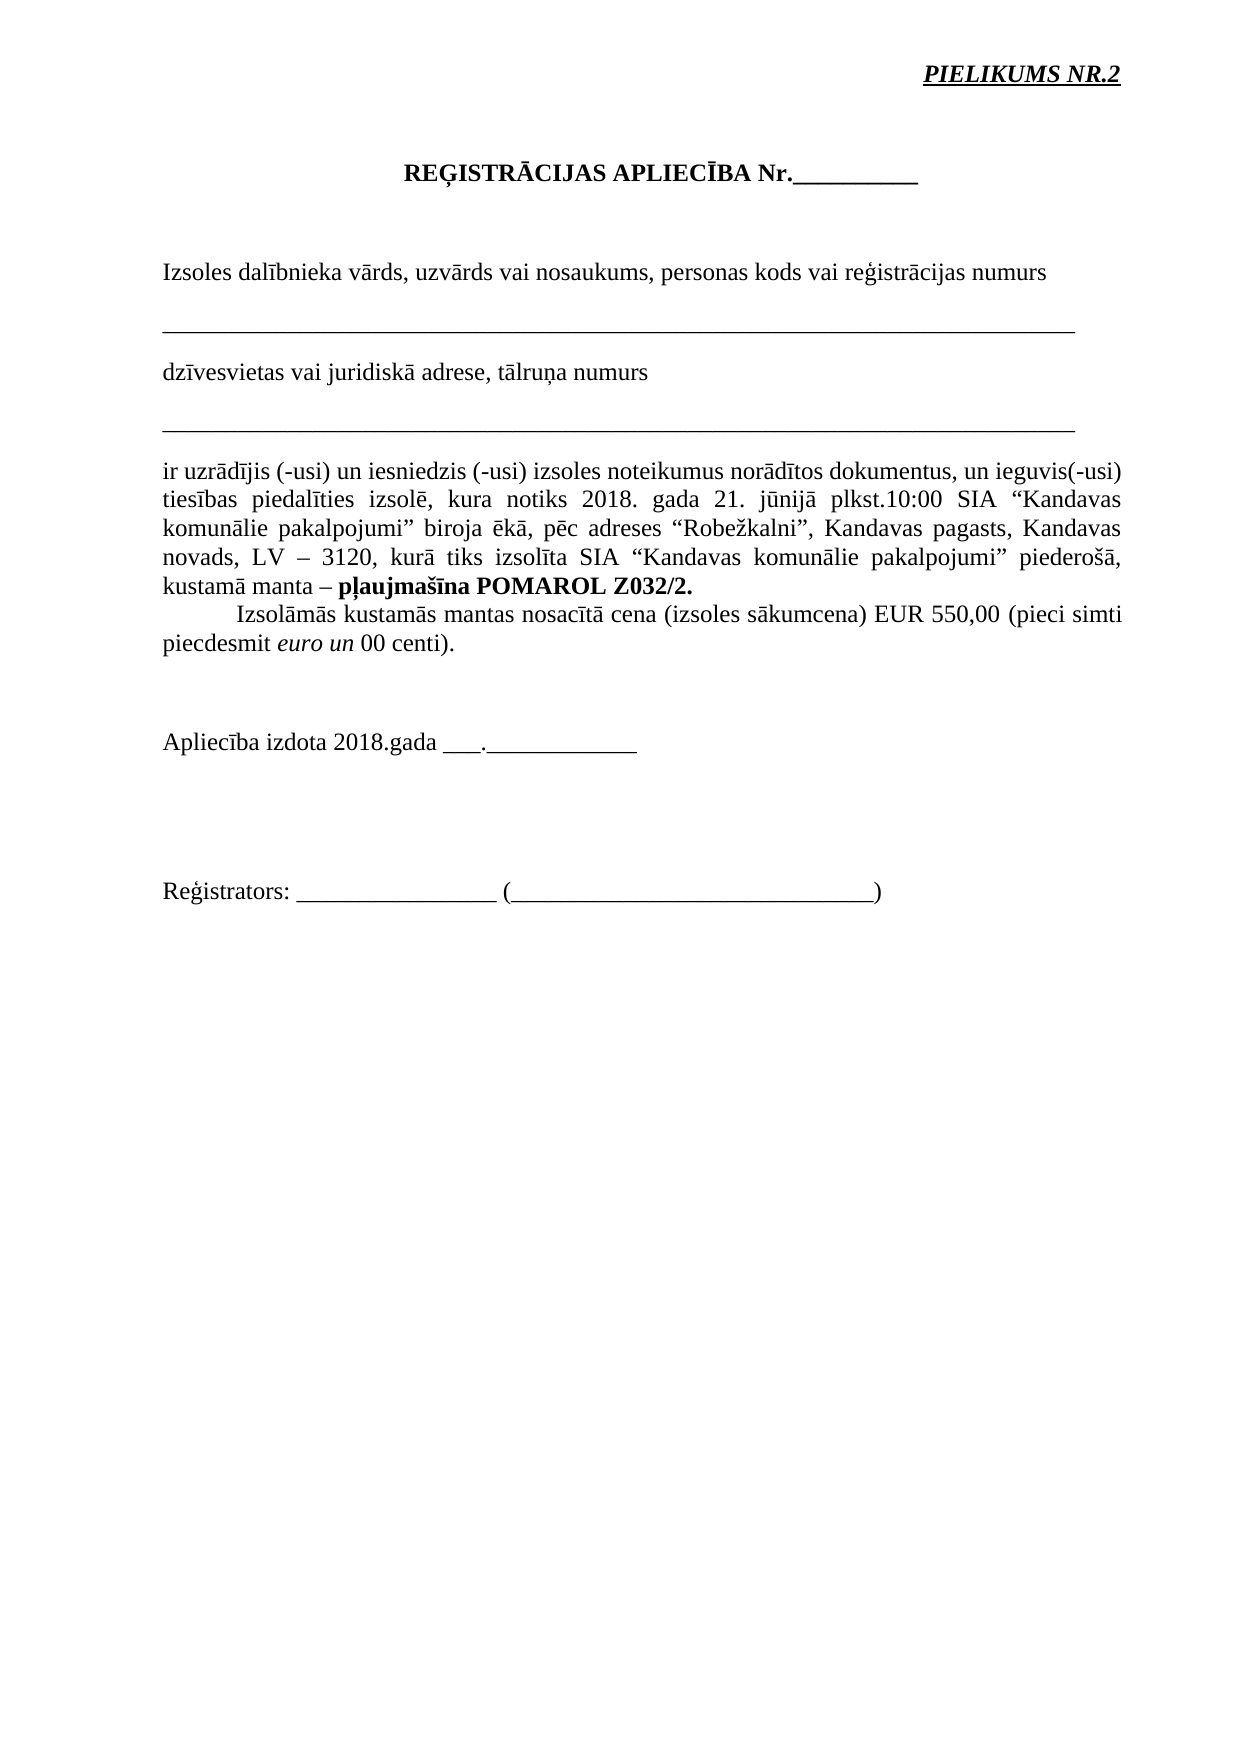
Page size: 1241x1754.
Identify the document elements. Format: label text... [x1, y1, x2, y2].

text Reģistrators: ________________ (_____________________________) [162, 876, 1122, 905]
text _________________________________________________________________________ [162, 307, 1122, 336]
text Izsoles dalībnieka vārds, uzvārds vai nosaukums, personas kods vai reģistrācijas numurs [162, 257, 1122, 286]
text PIELIKUMS NR.2 [162, 59, 1120, 88]
text ir uzrādījis (-usi) un iesniedzis (-usi) izsoles noteikumus norādītos dokumentus, un ieguvis(-usi) tiesības piedalīties izsolē, kura notiks 2018. gada 21. jūnijā plkst.10:00 SIA “Kandavas komunālie pakalpojumi” biroja ēkā, pēc adreses “Robežkalni”, Kandavas pagasts, Kandavas novads, LV – 3120, kurā tiks izsolīta SIA “Kandavas komunālie pakalpojumi” piederošā, kustamā manta – pļaujmašīna POMAROL Z032/2. [162, 456, 1122, 599]
text Izsolāmās kustamās mantas nosacītā cena (izsoles sākumcena) EUR 550,00 (pieci simti piecdesmit euro un 00 centi). [162, 599, 1122, 657]
text _________________________________________________________________________ [162, 406, 1122, 435]
text Apliecība izdota 2018.gada ___.____________ [162, 727, 1122, 756]
text REĢISTRĀCIJAS APLIECĪBA Nr.__________ [200, 158, 1122, 187]
text dzīvesvietas vai juridiskā adrese, tālruņa numurs [162, 357, 1122, 385]
